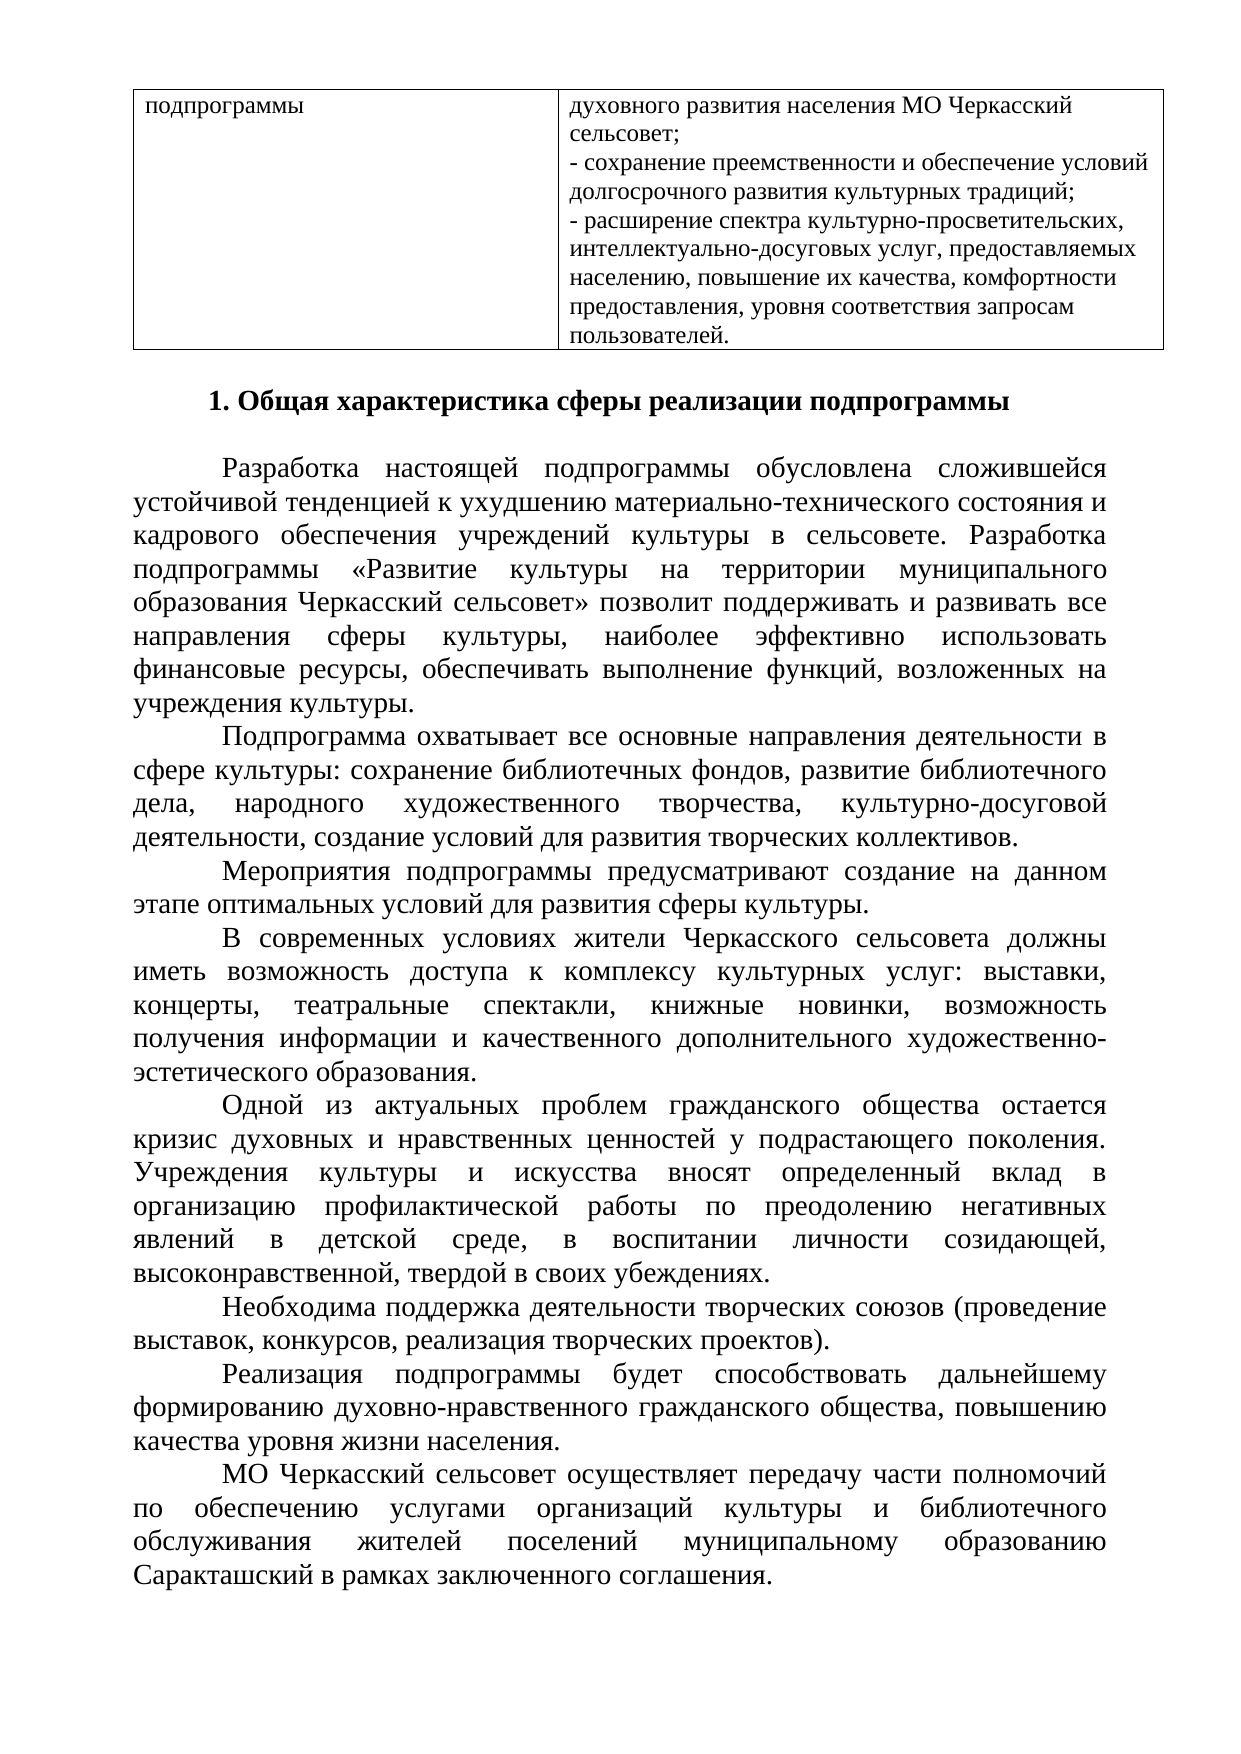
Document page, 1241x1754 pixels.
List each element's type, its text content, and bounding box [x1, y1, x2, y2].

text Разработка настоящей подпрограммы обусловлена сложившейся устойчивой тенденцией к ухудшению материально-технического состояния и кадрового обеспечения учреждений культуры в сельсовете. Разработка подпрограммы «Развитие культуры на территории муниципального образования Черкасский сельсовет» позволит поддерживать и развивать все направления сферы культуры, наиболее эффективно использовать финансовые ресурсы, обеспечивать выполнение функций, возложенных на учреждения культуры. [133, 450, 1107, 718]
text 1. Общая характеристика сферы реализации подпрограммы [208, 383, 1107, 417]
text МО Черкасский сельсовет осуществляет передачу части полномочий по обеспечению услугами организаций культуры и библиотечного обслуживания жителей поселений муниципальному образованию Саракташский в рамках заключенного соглашения. [133, 1456, 1107, 1591]
text Мероприятия подпрограммы предусматривают создание на данном этапе оптимальных условий для развития сферы культуры. [133, 853, 1107, 920]
text В современных условиях жители Черкасского сельсовета должны иметь возможность доступа к комплексу культурных услуг: выставки, концерты, театральные спектакли, книжные новинки, возможность получения информации и качественного дополнительного художественно-эстетического образования. [133, 920, 1107, 1087]
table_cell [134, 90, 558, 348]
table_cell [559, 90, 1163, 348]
text Подпрограмма охватывает все основные направления деятельности в сфере культуры: сохранение библиотечных фондов, развитие библиотечного дела, народного художественного творчества, культурно-досуговой деятельности, создание условий для развития творческих коллективов. [133, 718, 1107, 853]
text Одной из актуальных проблем гражданского общества остается кризис духовных и нравственных ценностей у подрастающего поколения. Учреждения культуры и искусства вносят определенный вклад в организацию профилактической работы по преодолению негативных явлений в детской среде, в воспитании личности созидающей, высоконравственной, твердой в своих убеждениях. [133, 1087, 1107, 1289]
text Необходима поддержка деятельности творческих союзов (проведение выставок, конкурсов, реализация творческих проектов). [133, 1289, 1107, 1356]
text Реализация подпрограммы будет способствовать дальнейшему формированию духовно-нравственного гражданского общества, повышению качества уровня жизни населения. [133, 1356, 1107, 1456]
